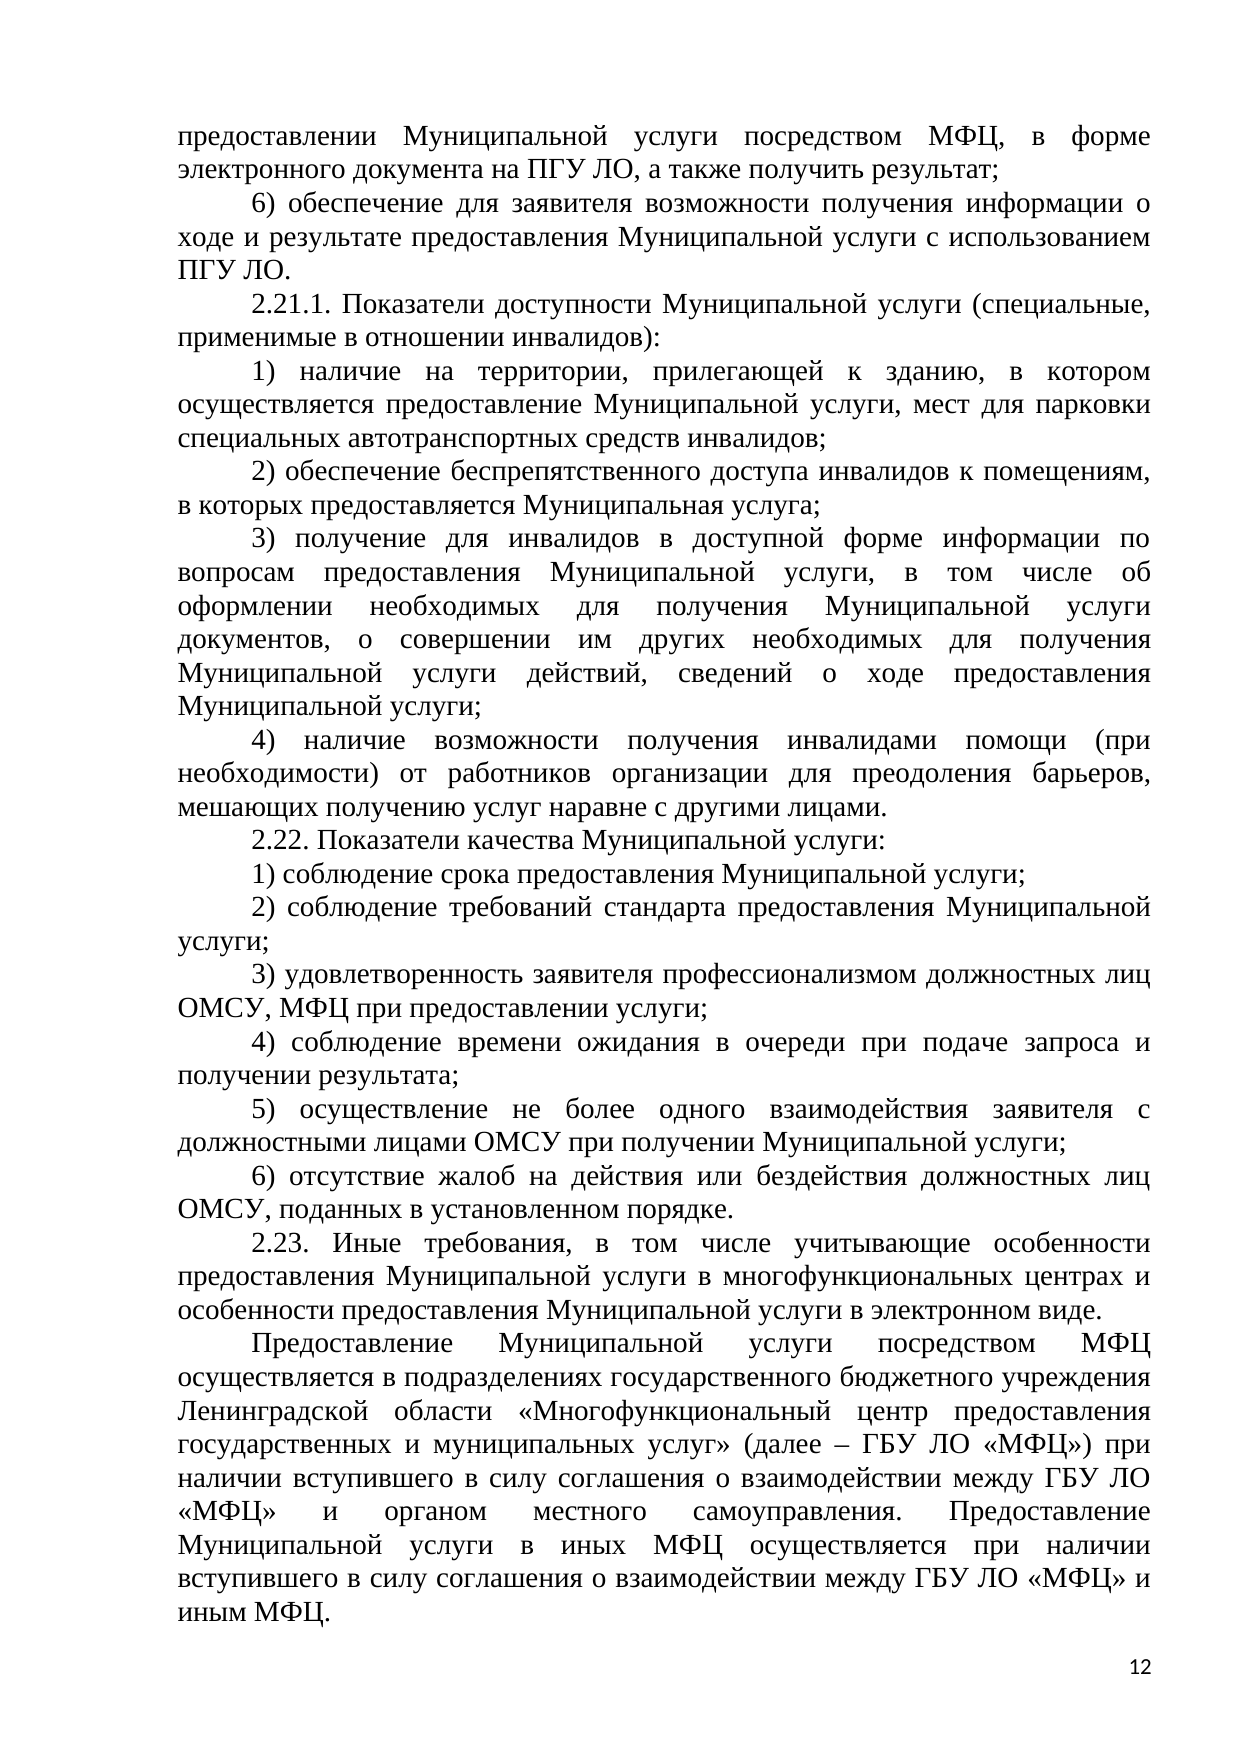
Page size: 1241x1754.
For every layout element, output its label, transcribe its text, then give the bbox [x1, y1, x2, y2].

text 2.21.1. Показатели доступности Муниципальной услуги (специальные, применимые в отношении инвалидов): [177, 286, 1152, 353]
text 4) наличие возможности получения инвалидами помощи (при необходимости) от работников организации для преодоления барьеров, мешающих получению услуг наравне с другими лицами. [177, 722, 1152, 822]
text 3) удовлетворенность заявителя профессионализмом должностных лиц ОМСУ, МФЦ при предоставлении услуги; [177, 957, 1152, 1024]
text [177, 118, 1152, 185]
text 1) наличие на территории, прилегающей к зданию, в котором осуществляется предоставление Муниципальной услуги, мест для парковки специальных автотранспортных средств инвалидов; [177, 353, 1152, 453]
text 2.23. Иные требования, в том числе учитывающие особенности предоставления Муниципальной услуги в многофункциональных центрах и особенности предоставления Муниципальной услуги в электронном виде. [177, 1225, 1152, 1326]
text 2) обеспечение беспрепятственного доступа инвалидов к помещениям, в которых предоставляется Муниципальная услуга; [177, 453, 1152, 521]
text 2) соблюдение требований стандарта предоставления Муниципальной услуги; [177, 889, 1152, 957]
text 2.22. Показатели качества Муниципальной услуги: [177, 822, 1152, 856]
text 5) осуществление не более одного взаимодействия заявителя с должностными лицами ОМСУ при получении Муниципальной услуги; [177, 1091, 1152, 1158]
text 4) соблюдение времени ожидания в очереди при подаче запроса и получении результата; [177, 1024, 1152, 1091]
text 6) отсутствие жалоб на действия или бездействия должностных лиц ОМСУ, поданных в установленном порядке. [177, 1158, 1152, 1225]
text Предоставление Муниципальной услуги посредством МФЦ осуществляется в подразделениях государственного бюджетного учреждения Ленинградской области «Многофункциональный центр предоставления государственных и муниципальных услуг» (далее – ГБУ ЛО «МФЦ») при наличии вступившего в силу соглашения о взаимодействии между ГБУ ЛО «МФЦ» и органом местного самоуправления. Предоставление Муниципальной услуги в иных МФЦ осуществляется при наличии вступившего в силу соглашения о взаимодействии между ГБУ ЛО «МФЦ» и иным МФЦ. [177, 1326, 1152, 1627]
text 6) обеспечение для заявителя возможности получения информации о ходе и результате предоставления Муниципальной услуги с использованием ПГУ ЛО. [177, 185, 1152, 286]
text 1) соблюдение срока предоставления Муниципальной услуги; [177, 856, 1152, 889]
text 3) получение для инвалидов в доступной форме информации по вопросам предоставления Муниципальной услуги, в том числе об оформлении необходимых для получения Муниципальной услуги документов, о совершении им других необходимых для получения Муниципальной услуги действий, сведений о ходе предоставления Муниципальной услуги; [177, 521, 1152, 722]
